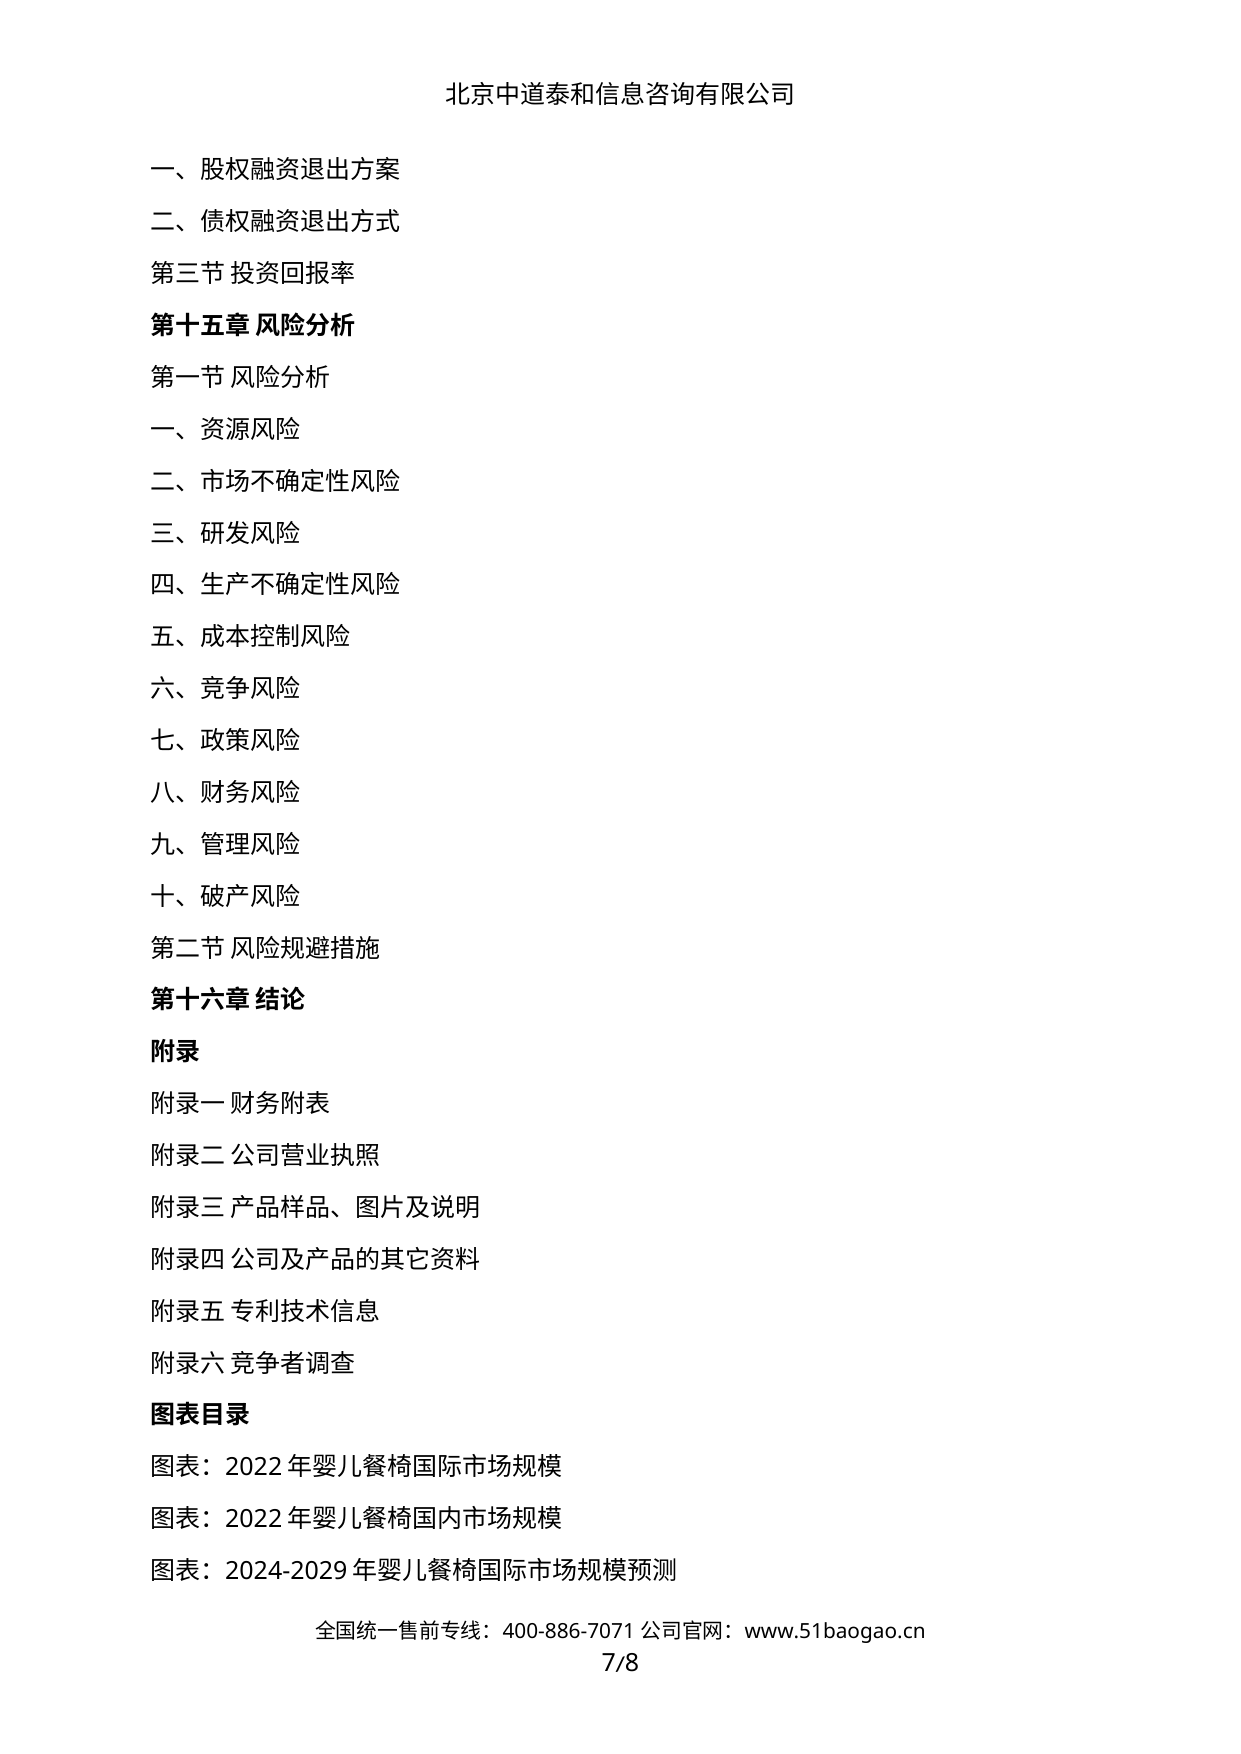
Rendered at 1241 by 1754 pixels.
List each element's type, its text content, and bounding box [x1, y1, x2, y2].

text 图表：2022年婴儿餐椅国际市场规模 [150, 1447, 1090, 1483]
text 第三节 投资回报率 [150, 254, 1090, 290]
text 三、研发风险 [150, 513, 1090, 549]
text 八、财务风险 [150, 772, 1090, 809]
text 第一节 风险分析 [150, 357, 1090, 394]
text 附录二 公司营业执照 [150, 1136, 1090, 1172]
text 第二节 风险规避措施 [150, 928, 1090, 964]
text 九、管理风险 [150, 824, 1090, 861]
text 附录四 公司及产品的其它资料 [150, 1239, 1090, 1276]
text 二、市场不确定性风险 [150, 461, 1090, 497]
text 一、股权融资退出方案 [150, 150, 1090, 186]
text 二、债权融资退出方式 [150, 202, 1090, 238]
text 十、破产风险 [150, 876, 1090, 912]
text 图表：2024-2029年婴儿餐椅国际市场规模预测 [150, 1551, 1090, 1587]
text 附录一 财务附表 [150, 1084, 1090, 1120]
text 附录五 专利技术信息 [150, 1291, 1090, 1327]
text 附录 [150, 1032, 1090, 1068]
text 图表：2022年婴儿餐椅国内市场规模 [150, 1499, 1090, 1535]
text 图表目录 [150, 1395, 1090, 1431]
text 七、政策风险 [150, 721, 1090, 757]
text 第十六章 结论 [150, 980, 1090, 1016]
text 四、生产不确定性风险 [150, 565, 1090, 601]
text 一、资源风险 [150, 409, 1090, 446]
text 第十五章 风险分析 [150, 306, 1090, 342]
text 附录六 竞争者调查 [150, 1343, 1090, 1379]
text 附录三 产品样品、图片及说明 [150, 1187, 1090, 1224]
text 五、成本控制风险 [150, 617, 1090, 653]
text 六、竞争风险 [150, 669, 1090, 705]
